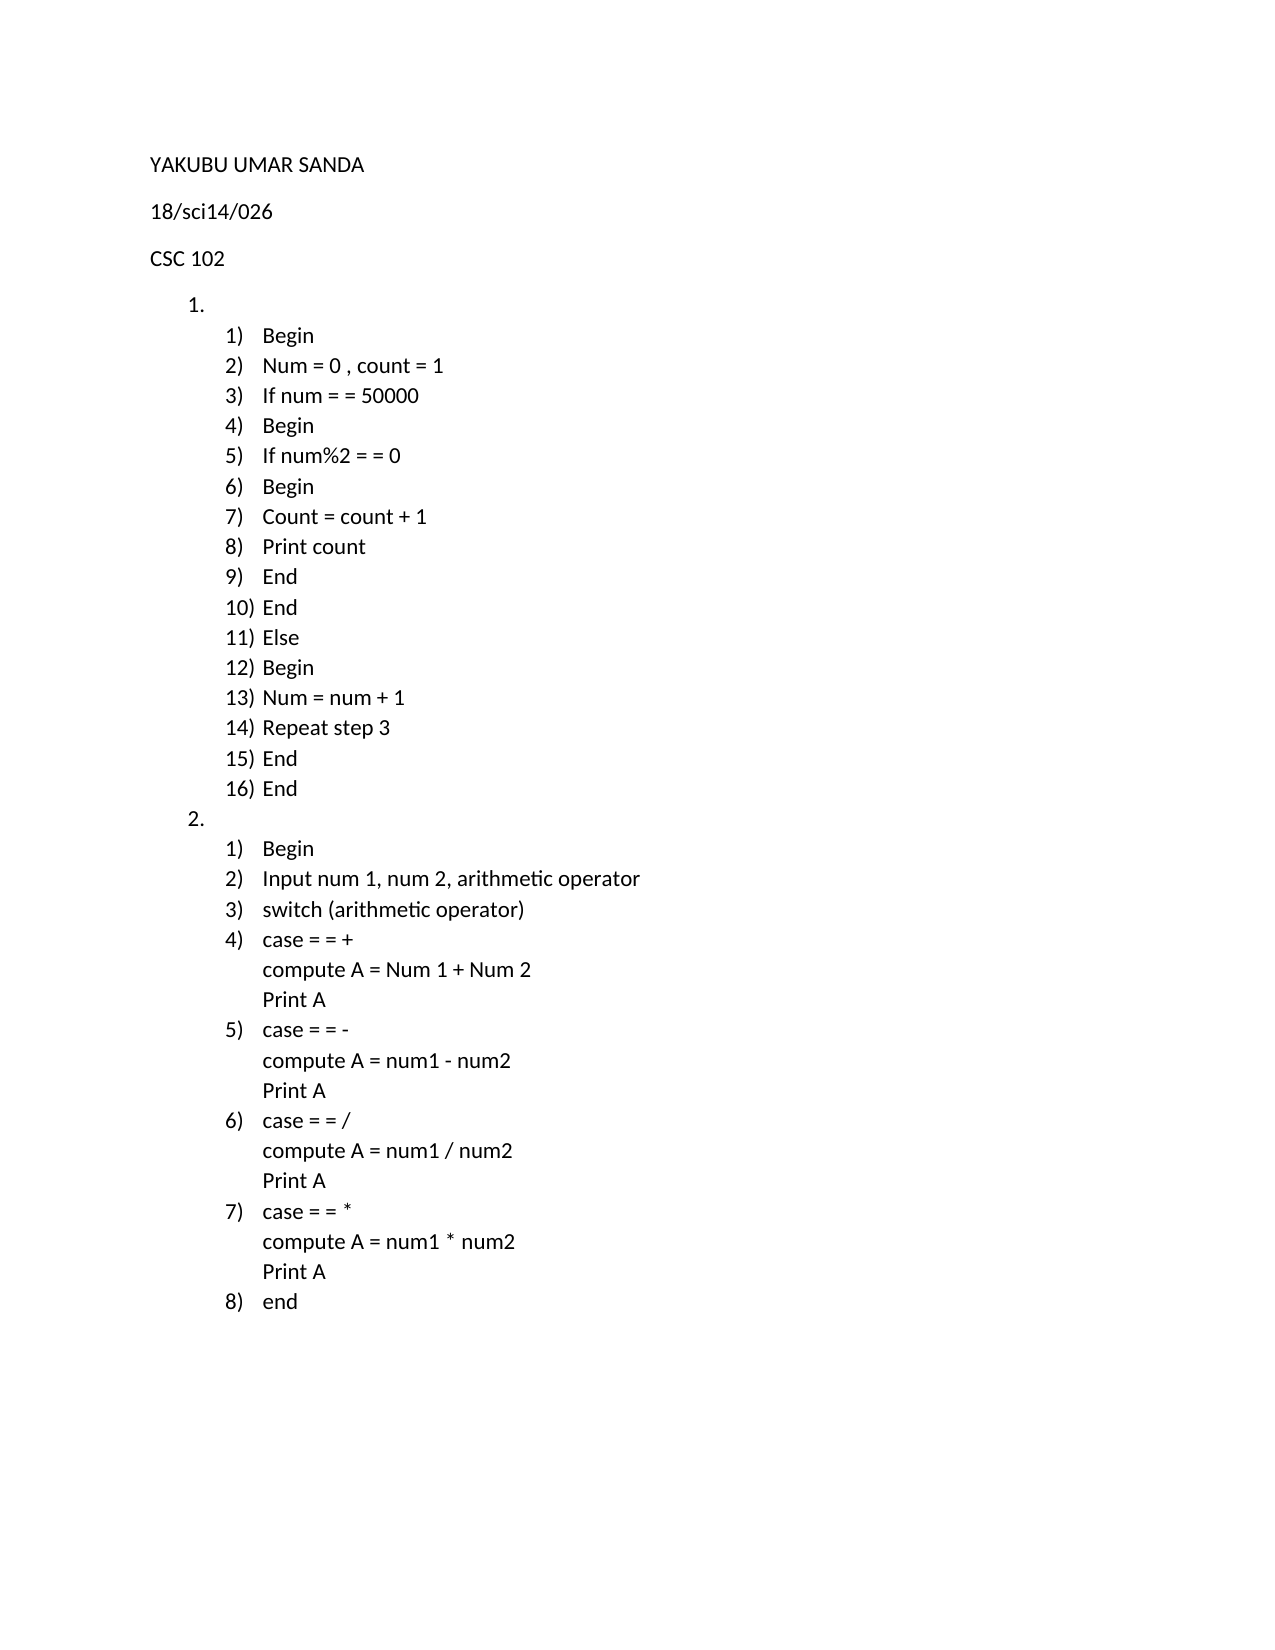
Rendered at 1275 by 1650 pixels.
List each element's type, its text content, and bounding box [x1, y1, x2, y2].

list switch (arithmetic operator) [225, 895, 1125, 923]
text YAKUBU UMAR SANDA [150, 150, 1125, 178]
list Print A [262, 1076, 1125, 1104]
list Num = num + 1 [225, 683, 1125, 711]
list End [225, 744, 1125, 772]
text 18/sci14/026 [150, 197, 1125, 225]
list End [225, 593, 1125, 621]
list case = = / [225, 1106, 1125, 1134]
list Print count [225, 532, 1125, 560]
list Count = count + 1 [225, 502, 1125, 530]
list Print A [262, 1167, 1125, 1195]
list compute A = Num 1 + Num 2 [262, 955, 1125, 983]
list compute A = num1 - num2 [262, 1046, 1125, 1074]
list Print A [262, 1257, 1125, 1285]
list Begin [225, 653, 1125, 681]
list If num%2 = = 0 [225, 442, 1125, 470]
list If num = = 50000 [225, 381, 1125, 409]
list Repeat step 3 [225, 713, 1125, 742]
list Begin [225, 834, 1125, 862]
list Print A [262, 985, 1125, 1013]
list compute A = num1 / num2 [262, 1136, 1125, 1164]
list Else [225, 623, 1125, 651]
list End [225, 562, 1125, 591]
list compute A = num1 * num2 [262, 1227, 1125, 1255]
list Begin [225, 321, 1125, 349]
list case = = + [225, 925, 1125, 953]
list End [225, 774, 1125, 802]
list case = = - [225, 1016, 1125, 1044]
list case = = * [225, 1197, 1125, 1225]
text CSC 102 [150, 244, 1125, 272]
list Begin [225, 411, 1125, 439]
list end [225, 1287, 1125, 1316]
list Num = 0 , count = 1 [225, 351, 1125, 379]
list Input num 1, num 2, arithmetic operator [225, 864, 1125, 893]
list Begin [225, 472, 1125, 500]
